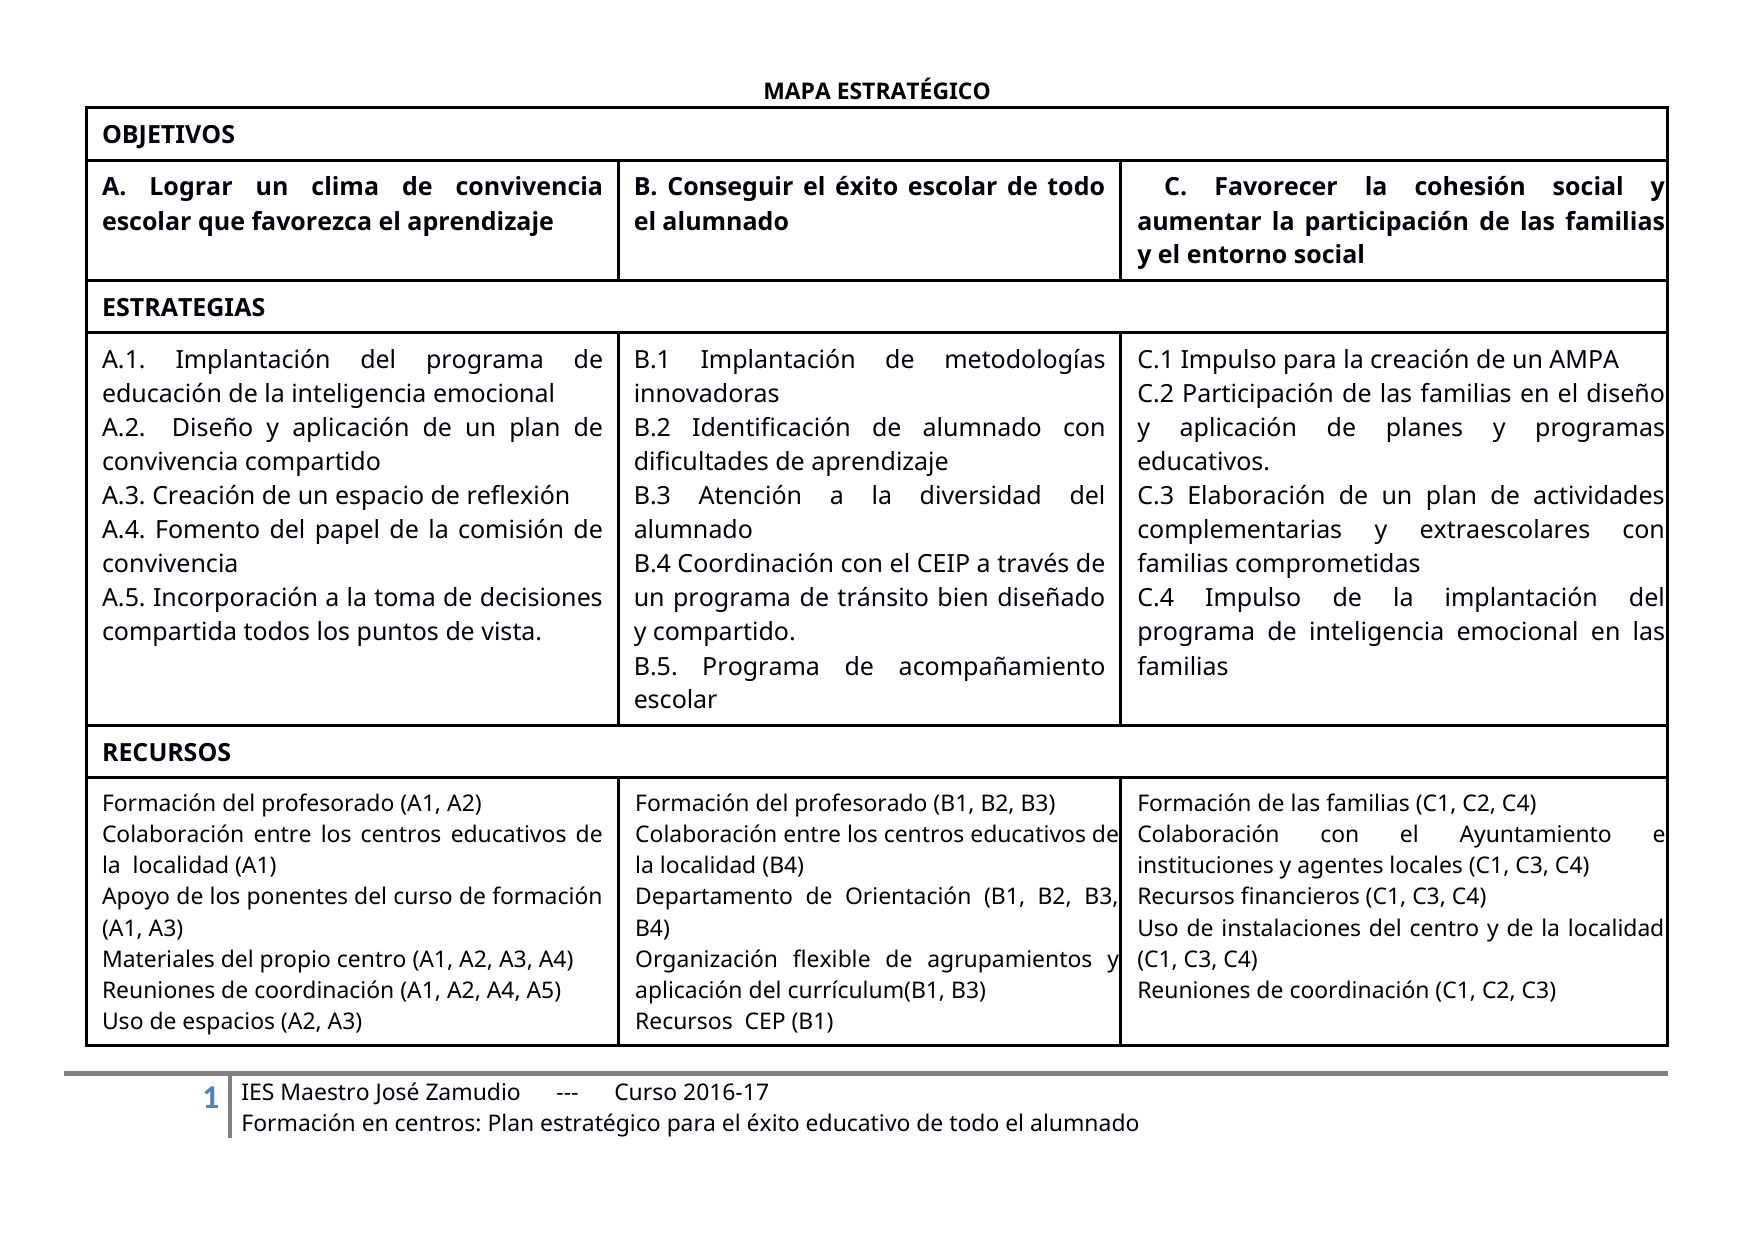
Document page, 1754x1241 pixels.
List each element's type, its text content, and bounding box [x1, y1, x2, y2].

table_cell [1122, 779, 1666, 1044]
table_header OBJETIVOS [88, 109, 1666, 158]
table_cell B. Conseguir el éxito escolar de todo el alumnado [620, 162, 1119, 279]
table_cell C. Favorecer la cohesión social y aumentar la participación de las familias y el entorno social [1122, 162, 1666, 279]
table_cell RECURSOS [88, 727, 1666, 776]
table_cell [88, 779, 617, 1044]
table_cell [620, 779, 1119, 1044]
table_cell A.1. Implantación del programa de educación de la inteligencia emocional A.2. Diseño y aplicación de un plan de convivencia compartido A.3. Creación de un espacio de reflexión A.4. Fomento del papel de la comisión de convivencia A.5. Incorporación a la toma de decisiones compartida todos los puntos de vista. [88, 334, 617, 724]
table_cell C.1 Impulso para la creación de un AMPA C.2 Participación de las familias en el diseño y aplicación de planes y programas educativos. C.3 Elaboración de un plan de actividades complementarias y extraescolares con familias comprometidas C.4 Impulso de la implantación del programa de inteligencia emocional en las familias [1122, 334, 1666, 724]
table_cell B.1 Implantación de metodologías innovadoras B.2 Identificación de alumnado con dificultades de aprendizaje B.3 Atención a la diversidad del alumnado B.4 Coordinación con el CEIP a través de un programa de tránsito bien diseñado y compartido. B.5. Programa de acompañamiento escolar [620, 334, 1119, 724]
table_cell ESTRATEGIAS [88, 282, 1666, 331]
table_cell A. Lograr un clima de convivencia escolar que favorezca el aprendizaje [88, 162, 617, 279]
text MAPA ESTRATÉGICO [75, 75, 1679, 106]
